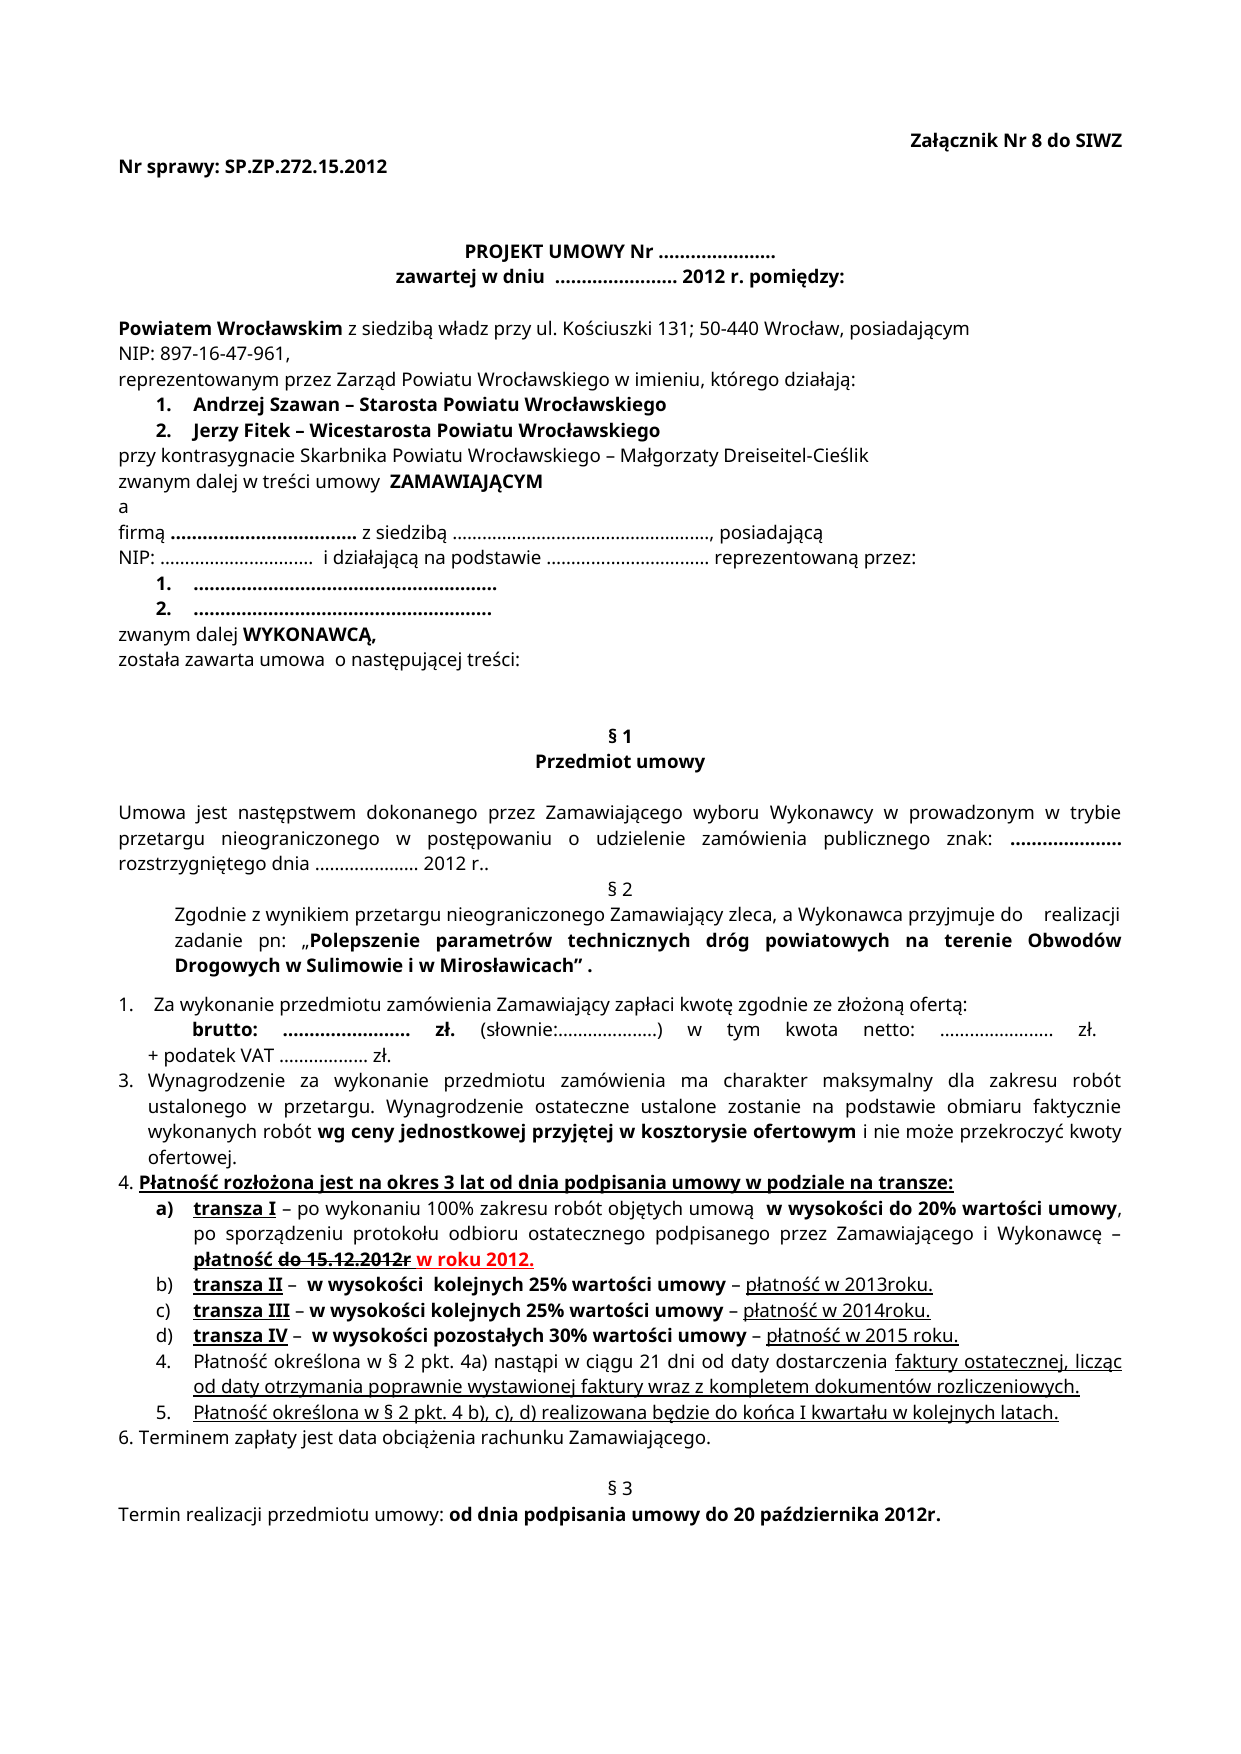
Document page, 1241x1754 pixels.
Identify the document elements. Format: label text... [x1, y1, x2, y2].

list transza IV – w wysokości pozostałych 30% wartości umowy – płatność w 2015 roku. [156, 1323, 1122, 1348]
list Andrzej Szawan – Starosta Powiatu Wrocławskiego [156, 391, 1122, 417]
list ……………………………………………….. [156, 596, 1122, 621]
text Termin realizacji przedmiotu umowy: od dnia podpisania umowy do 20 października 2012r. [118, 1501, 1122, 1527]
text § 1 [118, 723, 1122, 749]
text 6. Terminem zapłaty jest data obciążenia rachunku Zamawiającego. [118, 1425, 1122, 1450]
text Umowa jest następstwem dokonanego przez Zamawiającego wyboru Wykonawcy w prowadzonym w trybie przetargu nieograniczonego w postępowaniu o udzielenie zamówienia publicznego znak: ………………… rozstrzygniętego dnia ………………… 2012 r.. [118, 800, 1122, 876]
text przy kontrasygnacie Skarbnika Powiatu Wrocławskiego – Małgorzaty Dreiseitel-Cieślik [118, 442, 1122, 468]
text PROJEKT UMOWY Nr …………………. [118, 238, 1122, 264]
text zwanym dalej w treści umowy ZAMAWIAJĄCYM [118, 468, 1122, 493]
text zawartej w dniu ……..…………… 2012 r. pomiędzy: [118, 264, 1122, 289]
text Nr sprawy: SP.ZP.272.15.2012 [118, 153, 1122, 178]
text 4. Płatność rozłożona jest na okres 3 lat od dnia podpisania umowy w podziale na transze: [118, 1169, 1122, 1195]
list transza I – po wykonaniu 100% zakresu robót objętych umową w wysokości do 20% wartości umowy, po sporządzeniu protokołu odbioru ostatecznego podpisanego przez Zamawiającego i Wykonawcę – płatność do 15.12.2012r w roku 2012. [156, 1195, 1122, 1272]
list transza III – w wysokości kolejnych 25% wartości umowy – płatność w 2014roku. [156, 1297, 1122, 1323]
text § 2 [118, 876, 1122, 902]
list transza II – w wysokości kolejnych 25% wartości umowy – płatność w 2013roku. [156, 1272, 1122, 1297]
text § 3 [118, 1476, 1122, 1501]
text Przedmiot umowy [118, 749, 1122, 774]
text reprezentowanym przez Zarząd Powiatu Wrocławskiego w imieniu, którego działają: [118, 366, 1122, 391]
text Zgodnie z wynikiem przetargu nieograniczonego Zamawiający zleca, a Wykonawca przyjmuje do realizacji zadanie pn: „Polepszenie parametrów technicznych dróg powiatowych na terenie Obwodów Drogowych w Sulimowie i w Mirosławicach” . [174, 902, 1122, 978]
text brutto: …………………… zł. (słownie:………………..) w tym kwota netto: ………………….. zł. + podatek VAT ……………… zł. [148, 1016, 1122, 1067]
text zwanym dalej WYKONAWCĄ, [118, 621, 1122, 647]
list Za wykonanie przedmiotu zamówienia Zamawiający zapłaci kwotę zgodnie ze złożoną ofertą: [118, 991, 1122, 1016]
text Powiatem Wrocławskim z siedzibą władz przy ul. Kościuszki 131; 50-440 Wrocław, posiadającym NIP: 897-16-47-961, [118, 315, 1122, 366]
text została zawarta umowa o następującej treści: [118, 647, 1122, 672]
text firmą …………………………….. z siedzibą ……………………………………………., posiadającą NIP: …………………………. i działającą na podstawie …………………………… reprezentowaną przez: [118, 519, 1122, 570]
text a [118, 493, 1122, 519]
list Jerzy Fitek – Wicestarosta Powiatu Wrocławskiego [156, 417, 1122, 442]
list Płatność określona w § 2 pkt. 4a) nastąpi w ciągu 21 dni od daty dostarczenia faktury ostatecznej, licząc od daty otrzymania poprawnie wystawionej faktury wraz z kompletem dokumentów rozliczeniowych. [156, 1348, 1122, 1399]
text Załącznik Nr 8 do SIWZ [118, 127, 1122, 153]
list ………………………………………………… [156, 570, 1122, 596]
list Wynagrodzenie za wykonanie przedmiotu zamówienia ma charakter maksymalny dla zakresu robót ustalonego w przetargu. Wynagrodzenie ostateczne ustalone zostanie na podstawie obmiaru faktycznie wykonanych robót wg ceny jednostkowej przyjętej w kosztorysie ofertowym i nie może przekroczyć kwoty ofertowej. [118, 1067, 1122, 1169]
list Płatność określona w § 2 pkt. 4 b), c), d) realizowana będzie do końca I kwartału w kolejnych latach. [156, 1399, 1122, 1425]
